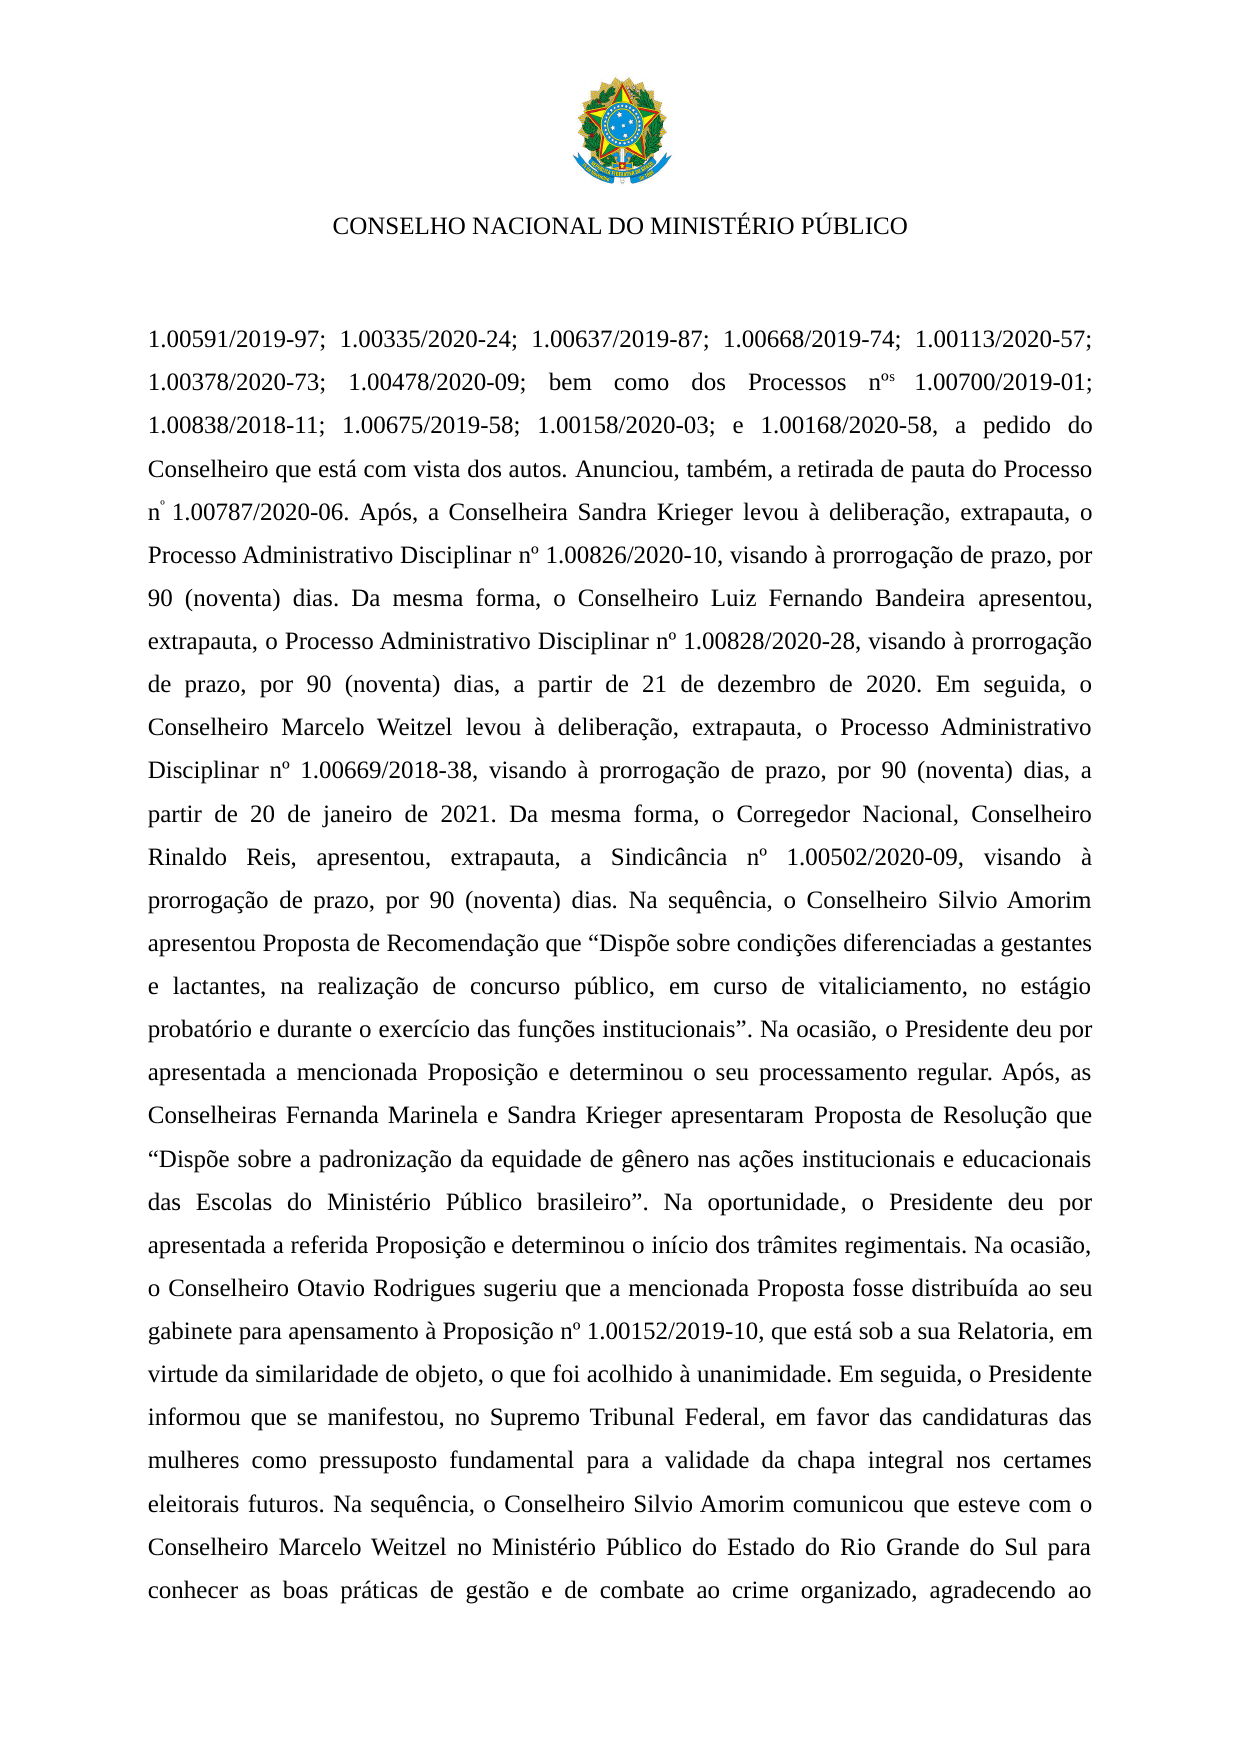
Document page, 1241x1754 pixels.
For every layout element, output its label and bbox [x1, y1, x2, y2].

text [148, 324, 1093, 1604]
